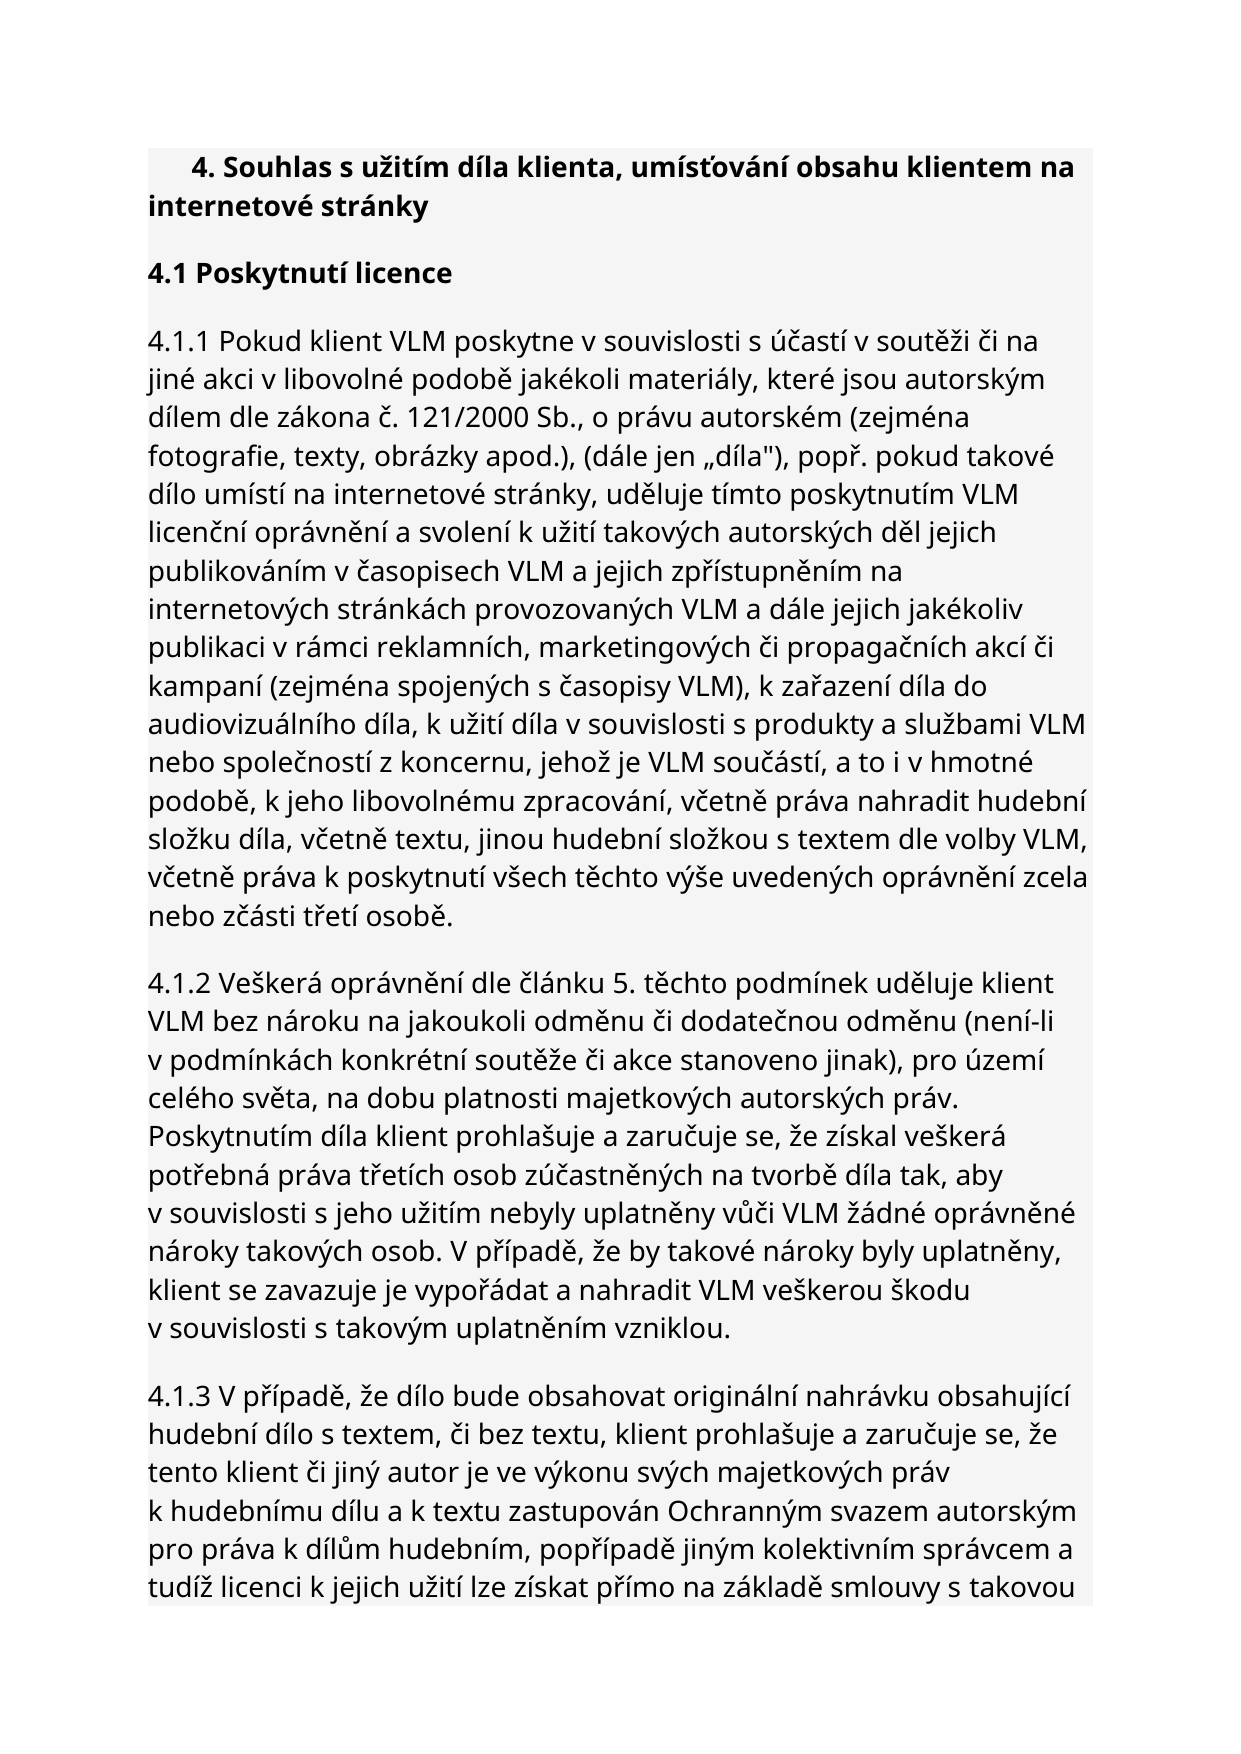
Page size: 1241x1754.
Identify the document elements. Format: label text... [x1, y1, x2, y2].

text 4.1.2 Veškerá oprávnění dle článku 5. těchto podmínek uděluje klient VLM bez nároku na jakoukoli odměnu či dodatečnou odměnu (není-li v podmínkách konkrétní soutěže či akce stanoveno jinak), pro území celého světa, na dobu platnosti majetkových autorských práv. Poskytnutím díla klient prohlašuje a zaručuje se, že získal veškerá potřebná práva třetích osob zúčastněných na tvorbě díla tak, aby v souvislosti s jeho užitím nebyly uplatněny vůči VLM žádné oprávněné nároky takových osob. V případě, že by takové nároky byly uplatněny, klient se zavazuje je vypořádat a nahradit VLM veškerou škodu v souvislosti s takovým uplatněním vzniklou. [148, 963, 1093, 1347]
text 4.1.1 Pokud klient VLM poskytne v souvislosti s účastí v soutěži či na jiné akci v libovolné podobě jakékoli materiály, které jsou autorským dílem dle zákona č. 121/2000 Sb., o právu autorském (zejména fotografie, texty, obrázky apod.), (dále jen „díla"), popř. pokud takové dílo umístí na internetové stránky, uděluje tímto poskytnutím VLM licenční oprávnění a svolení k užití takových autorských děl jejich publikováním v časopisech VLM a jejich zpřístupněním na internetových stránkách provozovaných VLM a dále jejich jakékoliv publikaci v rámci reklamních, marketingových či propagačních akcí či kampaní (zejména spojených s časopisy VLM), k zařazení díla do audiovizuálního díla, k užití díla v souvislosti s produkty a službami VLM nebo společností z koncernu, jehož je VLM součástí, a to i v hmotné podobě, k jeho libovolnému zpracování, včetně práva nahradit hudební složku díla, včetně textu, jinou hudební složkou s textem dle volby VLM, včetně práva k poskytnutí všech těchto výše uvedených oprávnění zcela nebo zčásti třetí osobě. [148, 321, 1093, 934]
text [148, 1376, 1093, 1606]
text 4.1 Poskytnutí licence [148, 253, 1093, 292]
text 4. Souhlas s užitím díla klienta, umísťování obsahu klientem na internetové stránky [148, 148, 1093, 224]
